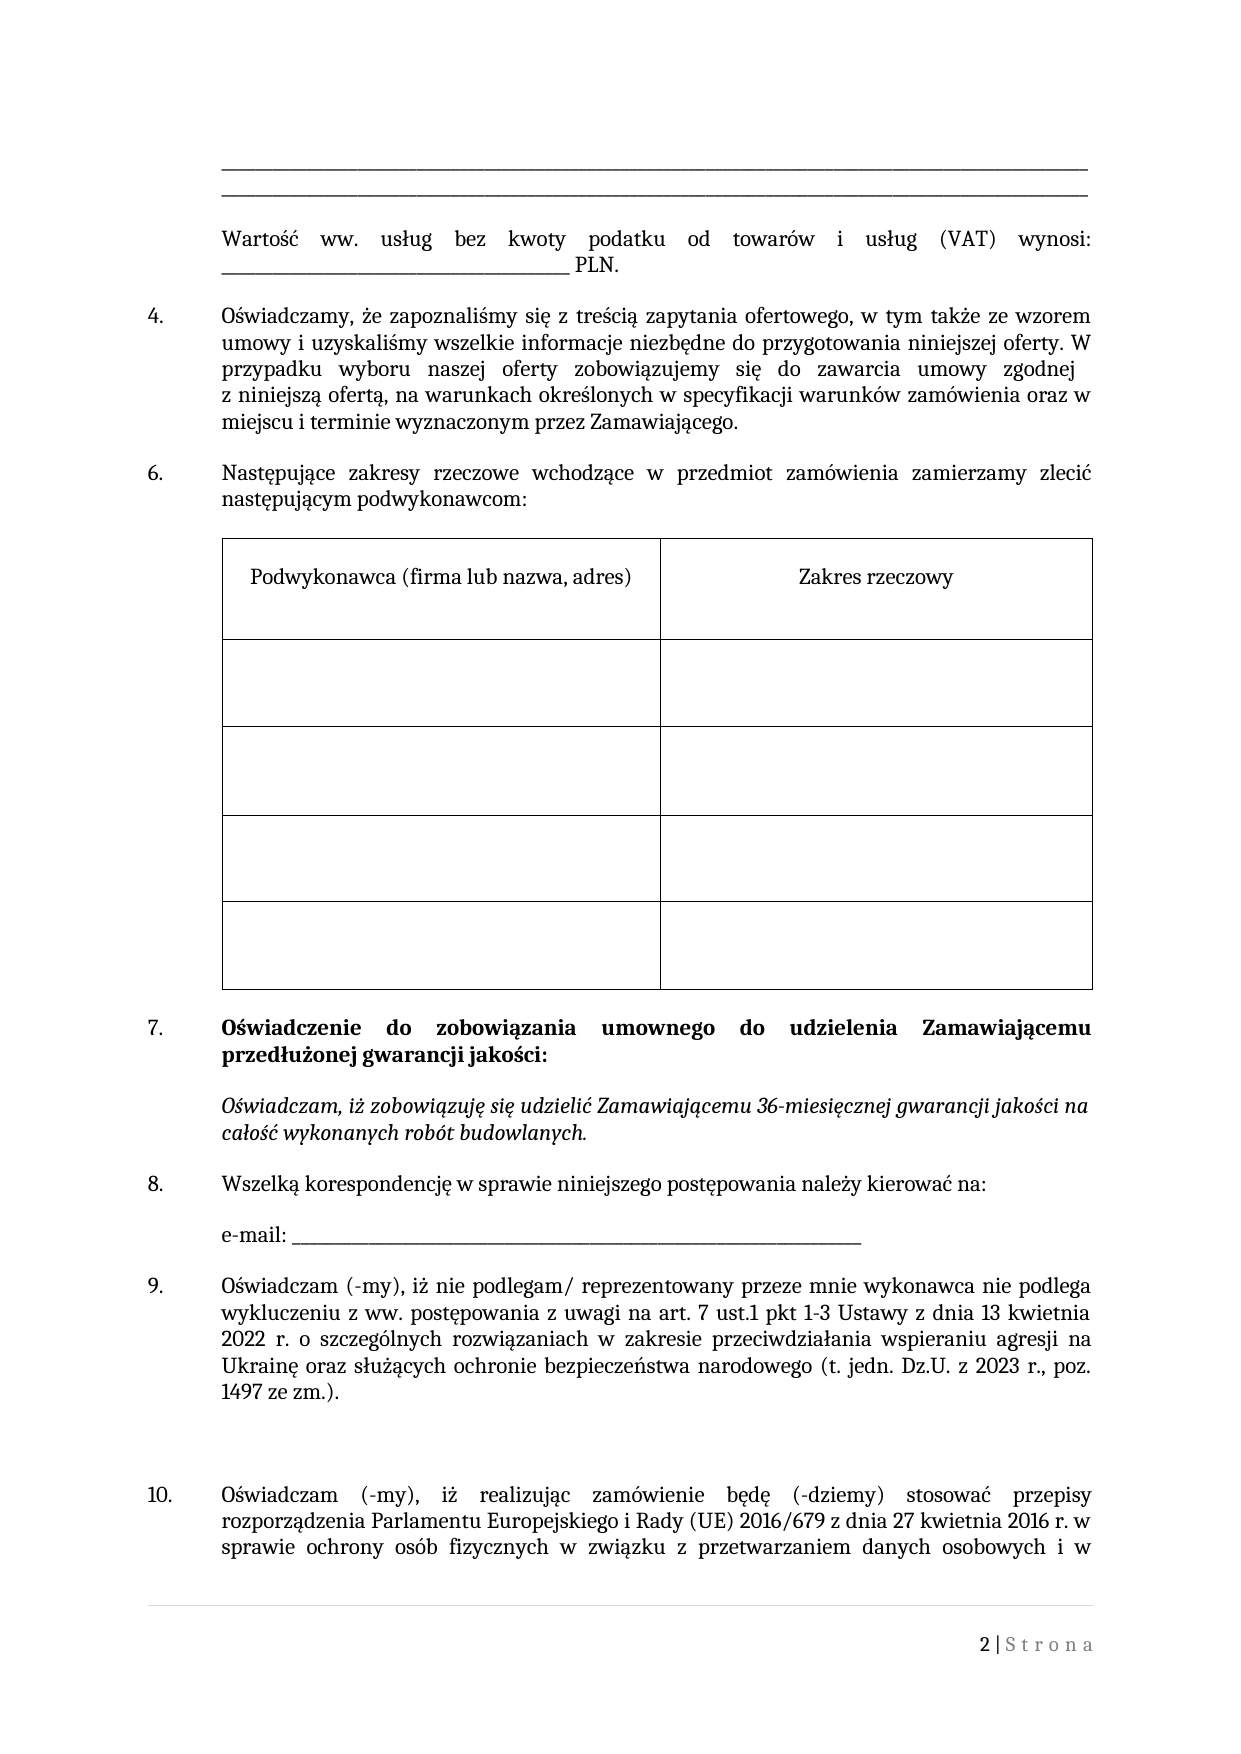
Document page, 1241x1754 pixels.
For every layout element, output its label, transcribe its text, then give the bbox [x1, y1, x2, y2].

text 6. Następujące zakresy rzeczowe wchodzące w przedmiot zamówienia zamierzamy zlecić następującym podwykonawcom: [148, 460, 1093, 512]
text 4. Oświadczamy, że zapoznaliśmy się z treścią zapytania ofertowego, w tym także ze wzorem umowy i uzyskaliśmy wszelkie informacje niezbędne do przygotowania niniejszej oferty. W przypadku wyboru naszej oferty zobowiązujemy się do zawarcia umowy zgodnej z niniejszą ofertą, na warunkach określonych w specyfikacji warunków zamówienia oraz w miejscu i terminie wyznaczonym przez Zamawiającego. [148, 303, 1093, 435]
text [148, 1481, 1093, 1561]
table_cell [661, 640, 1092, 726]
table_cell [223, 727, 660, 814]
table_cell [661, 727, 1092, 814]
table_cell [223, 902, 660, 989]
text e-mail: ___________________________________________________________________ [221, 1222, 1093, 1248]
text Wartość ww. usług bez kwoty podatku od towarów i usług (VAT) wynosi: _________________________________________ PLN. [221, 225, 1093, 278]
table_cell [223, 640, 660, 726]
table_header Zakres rzeczowy [661, 539, 1092, 639]
text 9. Oświadczam (-my), iż nie podlegam/ reprezentowany przeze mnie wykonawca nie podlega wykluczeniu z ww. postępowania z uwagi na art. 7 ust.1 pkt 1-3 Ustawy z dnia 13 kwietnia 2022 r. o szczególnych rozwiązaniach w zakresie przeciwdziałania wspieraniu agresji na Ukrainę oraz służących ochronie bezpieczeństwa narodowego (t. jedn. Dz.U. z 2023 r., poz. 1497 ze zm.). [148, 1273, 1093, 1405]
table_cell [661, 816, 1092, 901]
table_cell [223, 816, 660, 901]
table_cell [661, 902, 1092, 989]
text 8. Wszelką korespondencję w sprawie niniejszego postępowania należy kierować na: [148, 1171, 1093, 1197]
text Oświadczam, iż zobowiązuję się udzielić Zamawiającemu 36-miesięcznej gwarancji jakości na całość wykonanych robót budowlanych. [221, 1093, 1093, 1146]
text 7. Oświadczenie do zobowiązania umownego do udzielenia Zamawiającemu przedłużonej gwarancji jakości: [148, 1015, 1093, 1068]
table_header Podwykonawca (firma lub nazwa, adres) [223, 539, 660, 639]
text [221, 148, 1093, 200]
